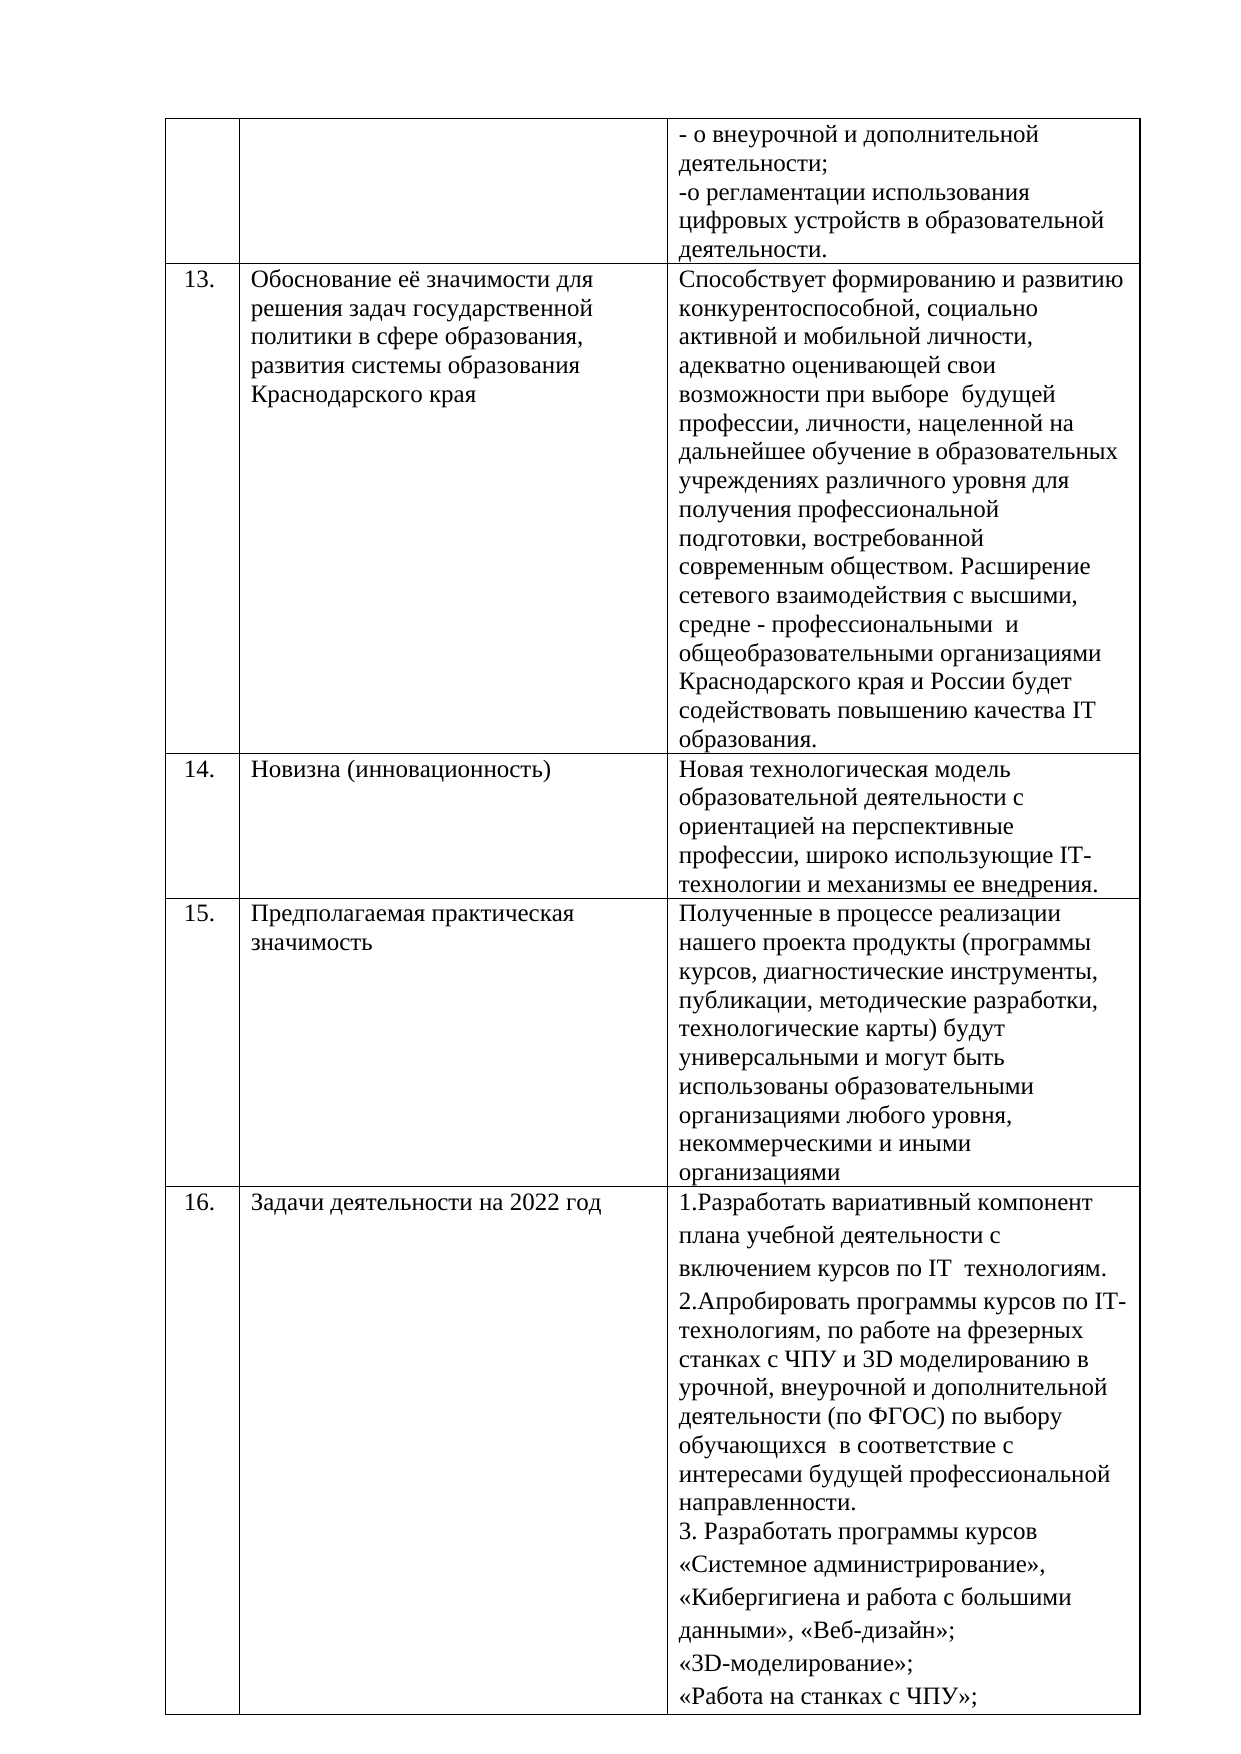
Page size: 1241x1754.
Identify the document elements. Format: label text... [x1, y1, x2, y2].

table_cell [240, 119, 667, 263]
table_cell Способствует формированию и развитию конкурентоспособной, социально активной и мобильной личности, адекватно оценивающей свои возможности при выборе будущей профессии, личности, нацеленной на дальнейшее обучение в образовательных учреждениях различного уровня для получения профессиональной подготовки, востребованной современным обществом. Расширение сетевого взаимодействия с высшими, средне - профессиональными и общеобразовательными организациями Краснодарского края и России будет содействовать повышению качества IT образования. [668, 264, 1139, 753]
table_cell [240, 1187, 667, 1714]
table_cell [668, 119, 1139, 263]
table_cell Новизна (инновационность) [240, 754, 667, 897]
table_cell [166, 754, 239, 897]
table_cell Полученные в процессе реализации нашего проекта продукты (программы курсов, диагностические инструменты, публикации, методические разработки, технологические карты) будут универсальными и могут быть использованы образовательными организациями любого уровня, некоммерческими и иными организациями [668, 899, 1139, 1186]
table_cell [166, 899, 239, 1186]
table_cell [166, 1187, 239, 1714]
table_cell Новая технологическая модель образовательной деятельности с ориентацией на перспективные профессии, широко использующие IT-технологии и механизмы ее внедрения. [668, 754, 1139, 897]
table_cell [668, 1187, 1139, 1714]
table_cell [166, 264, 239, 753]
table_cell Обоснование её значимости для решения задач государственной политики в сфере образования, развития системы образования Краснодарского края [240, 264, 667, 753]
table_cell Предполагаемая практическая значимость [240, 899, 667, 1186]
table_cell [166, 119, 239, 263]
